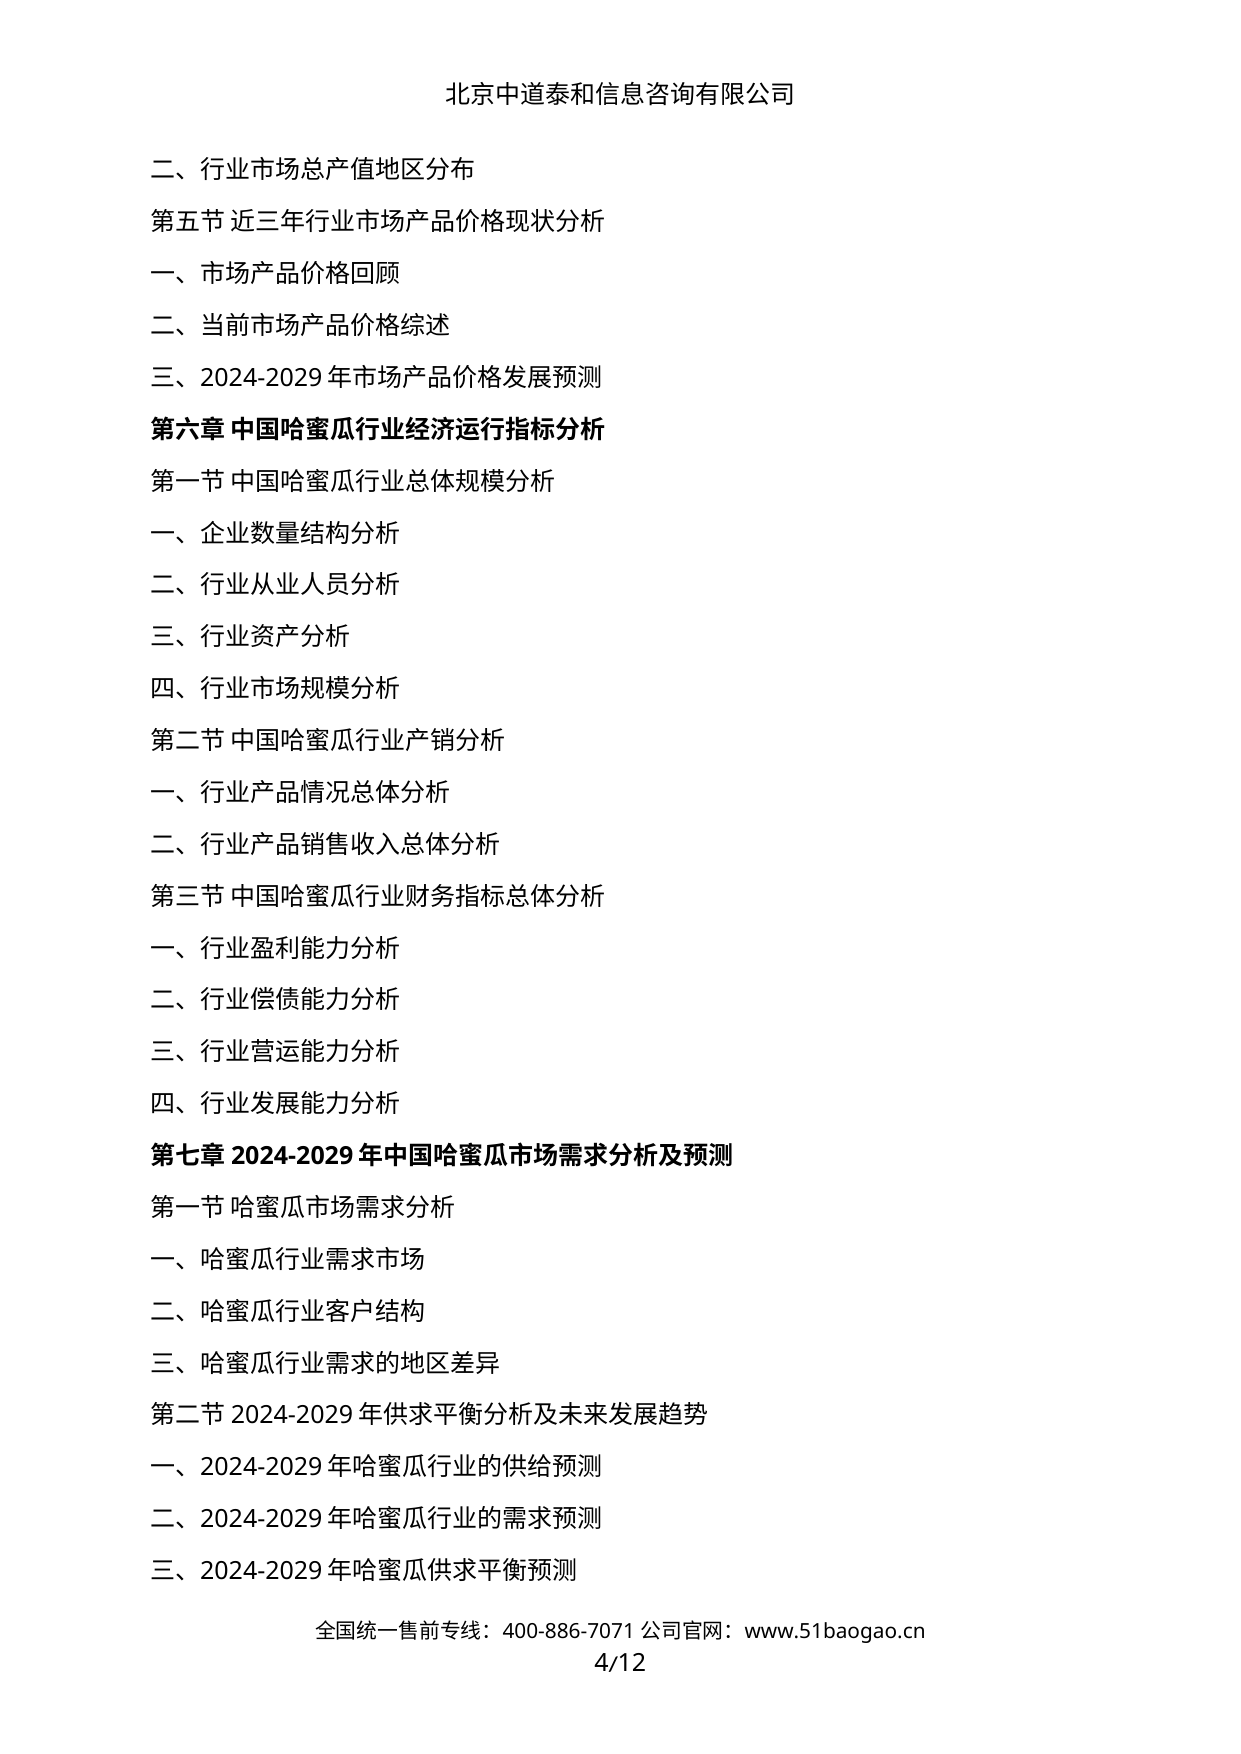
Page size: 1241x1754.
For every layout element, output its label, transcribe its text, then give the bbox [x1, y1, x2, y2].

text 一、2024-2029年哈蜜瓜行业的供给预测 [150, 1447, 1090, 1483]
text 第二节 2024-2029年供求平衡分析及未来发展趋势 [150, 1395, 1090, 1431]
text 二、当前市场产品价格综述 [150, 306, 1090, 342]
text 三、2024-2029年哈蜜瓜供求平衡预测 [150, 1551, 1090, 1587]
text 二、行业产品销售收入总体分析 [150, 824, 1090, 861]
text 一、哈蜜瓜行业需求市场 [150, 1239, 1090, 1276]
text 二、哈蜜瓜行业客户结构 [150, 1291, 1090, 1327]
text 第五节 近三年行业市场产品价格现状分析 [150, 202, 1090, 238]
text 一、市场产品价格回顾 [150, 254, 1090, 290]
text 三、哈蜜瓜行业需求的地区差异 [150, 1343, 1090, 1379]
text 一、行业产品情况总体分析 [150, 772, 1090, 809]
text 三、行业营运能力分析 [150, 1032, 1090, 1068]
text 三、行业资产分析 [150, 617, 1090, 653]
text 二、行业从业人员分析 [150, 565, 1090, 601]
text 四、行业发展能力分析 [150, 1084, 1090, 1120]
text 三、2024-2029年市场产品价格发展预测 [150, 357, 1090, 394]
text 一、行业盈利能力分析 [150, 928, 1090, 964]
text 第二节 中国哈蜜瓜行业产销分析 [150, 721, 1090, 757]
text 第三节 中国哈蜜瓜行业财务指标总体分析 [150, 876, 1090, 912]
text 二、2024-2029年哈蜜瓜行业的需求预测 [150, 1499, 1090, 1535]
text 第六章 中国哈蜜瓜行业经济运行指标分析 [150, 409, 1090, 446]
text 一、企业数量结构分析 [150, 513, 1090, 549]
text 二、行业偿债能力分析 [150, 980, 1090, 1016]
text 第一节 中国哈蜜瓜行业总体规模分析 [150, 461, 1090, 497]
text 四、行业市场规模分析 [150, 669, 1090, 705]
text 第一节 哈蜜瓜市场需求分析 [150, 1187, 1090, 1224]
text 第七章 2024-2029年中国哈蜜瓜市场需求分析及预测 [150, 1136, 1090, 1172]
text 二、行业市场总产值地区分布 [150, 150, 1090, 186]
